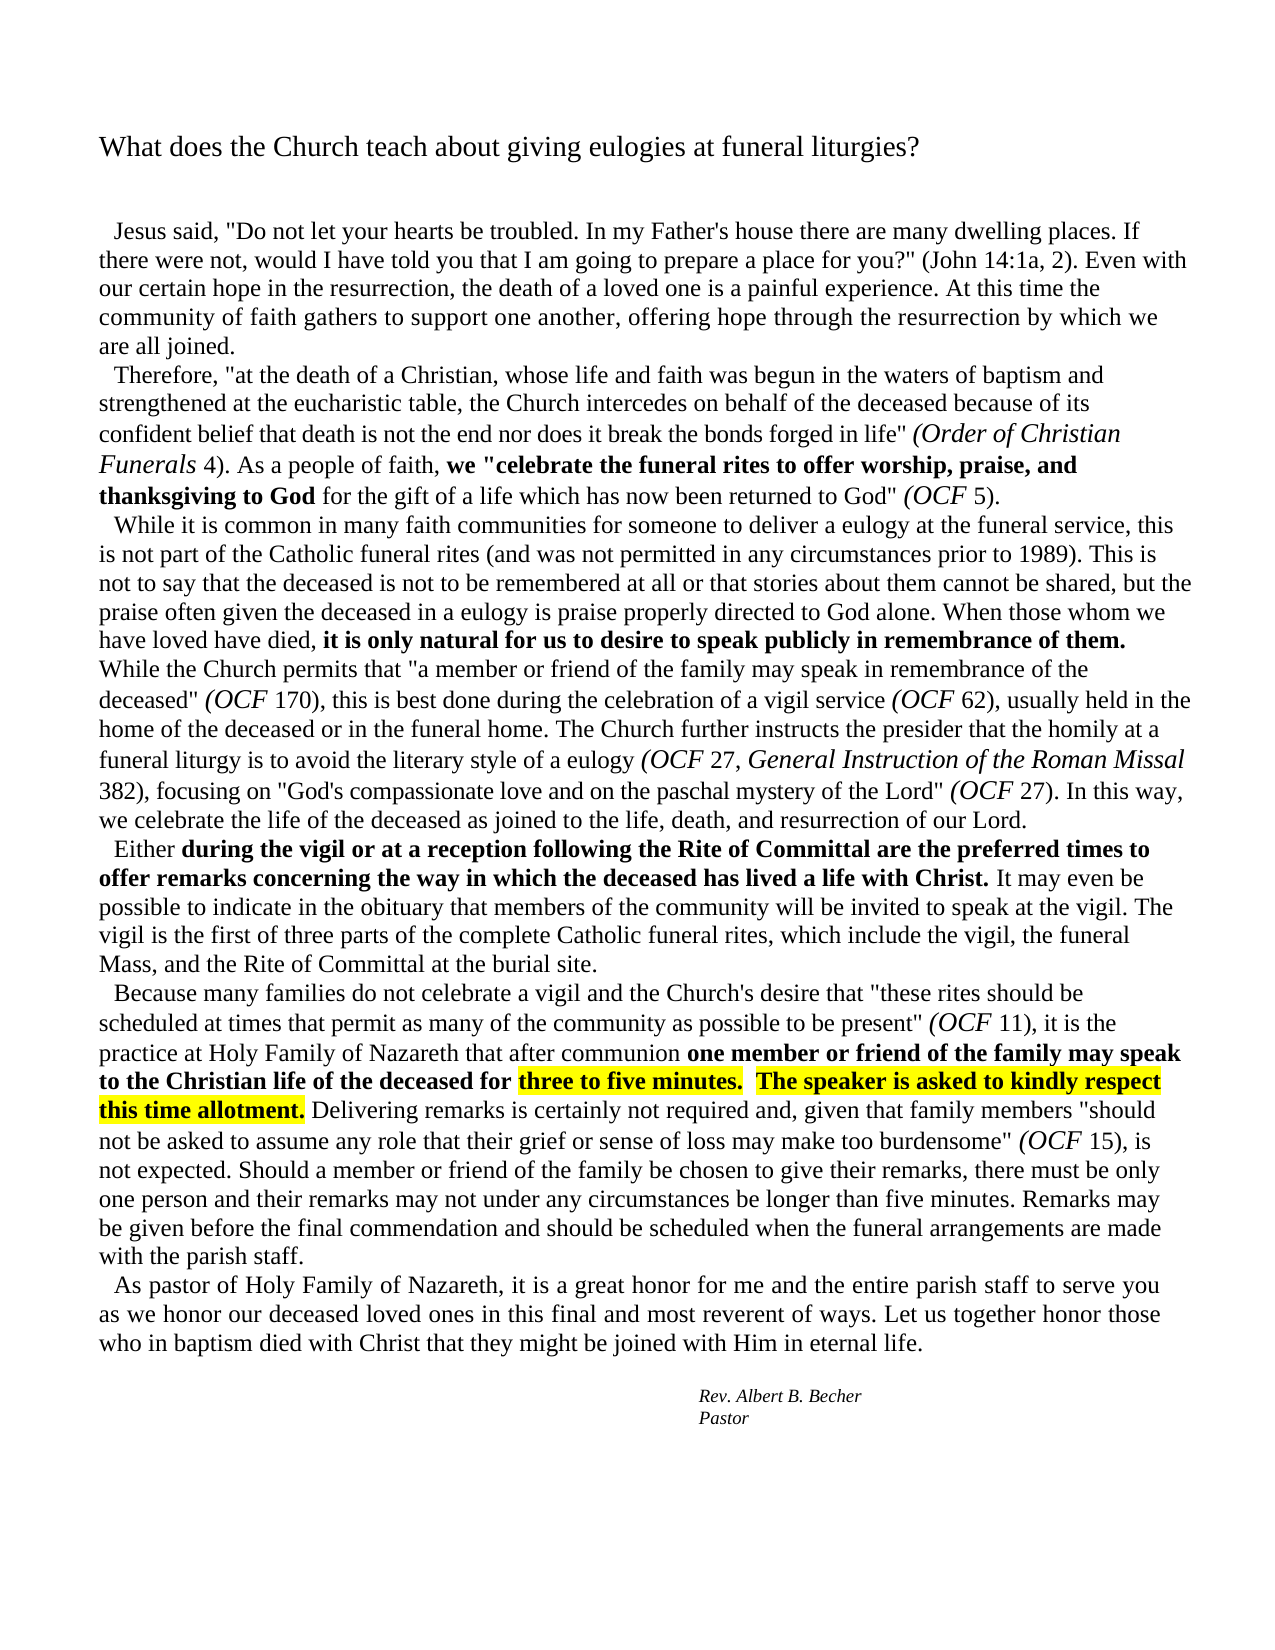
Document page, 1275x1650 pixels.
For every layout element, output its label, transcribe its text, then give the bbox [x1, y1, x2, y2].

text Rev. Albert B. Becher [699, 1385, 1192, 1407]
text Either during the vigil or at a reception following the Rite of Committal are the preferred times to offer remarks concerning the way in which the deceased has lived a life with Christ. It may even be possible to indicate in the obituary that members of the community will be invited to speak at the vigil. The vigil is the first of three parts of the complete Catholic funeral rites, which include the vigil, the funeral Mass, and the Rite of Committal at the burial site. [99, 834, 1177, 978]
text What does the Church teach about giving eulogies at funeral liturgies? [99, 129, 1192, 162]
text As pastor of Holy Family of Nazareth, it is a great honor for me and the entire parish staff to serve you as we honor our deceased loved ones in this final and most reverent of ways. Let us together honor those who in baptism died with Christ that they might be joined with Him in eternal life. [99, 1270, 1162, 1356]
text Jesus said, "Do not let your hearts be troubled. In my Father's house there are many dwelling places. If there were not, would I have told you that I am going to prepare a place for you?" (John 14:1a, 2). Even with our certain hope in the resurrection, the death of a loved one is a painful experience. At this time the community of faith gathers to support one another, offering hope through the resurrection by which we are all joined. [99, 216, 1192, 360]
text Pastor [699, 1407, 1192, 1428]
text Because many families do not celebrate a vigil and the Church's desire that "these rites should be scheduled at times that permit as many of the community as possible to be present" (OCF 11), it is the practice at Holy Family of Nazareth that after communion one member or friend of the family may speak to the Christian life of the deceased for three to five minutes. The speaker is asked to kindly respect this time allotment. Delivering remarks is certainly not required and, given that family members "should not be asked to assume any role that their grief or sense of loss may make too burdensome" (OCF 15), is not expected. Should a member or friend of the family be chosen to give their remarks, there must be only one person and their remarks may not under any circumstances be longer than five minutes. Remarks may be given before the final commendation and should be scheduled when the funeral arrangements are made with the parish staff. [99, 978, 1185, 1270]
text Therefore, "at the death of a Christian, whose life and faith was begun in the waters of baptism and strengthened at the eucharistic table, the Church intercedes on behalf of the deceased because of its confident belief that death is not the end nor does it break the bonds forged in life" (Order of Christian Funerals 4). As a people of faith, we "celebrate the funeral rites to offer worship, praise, and thanksgiving to God for the gift of a life which has now been returned to God" (OCF 5). [99, 360, 1155, 511]
text While it is common in many faith communities for someone to deliver a eulogy at the funeral service, this is not part of the Catholic funeral rites (and was not permitted in any circumstances prior to 1989). This is not to say that the deceased is not to be remembered at all or that stories about them cannot be shared, but the praise often given the deceased in a eulogy is praise properly directed to God alone. When those whom we have loved have died, it is only natural for us to desire to speak publicly in remembrance of them. While the Church permits that "a member or friend of the family may speak in remembrance of the deceased" (OCF 170), this is best done during the celebration of a vigil service (OCF 62), usually held in the home of the deceased or in the funeral home. The Church further instructs the presider that the homily at a funeral liturgy is to avoid the literary style of a eulogy (OCF 27, General Instruction of the Roman Missal 382), focusing on "God's compassionate love and on the paschal mystery of the Lord" (OCF 27). In this way, we celebrate the life of the deceased as joined to the life, death, and resurrection of our Lord. [99, 511, 1192, 834]
